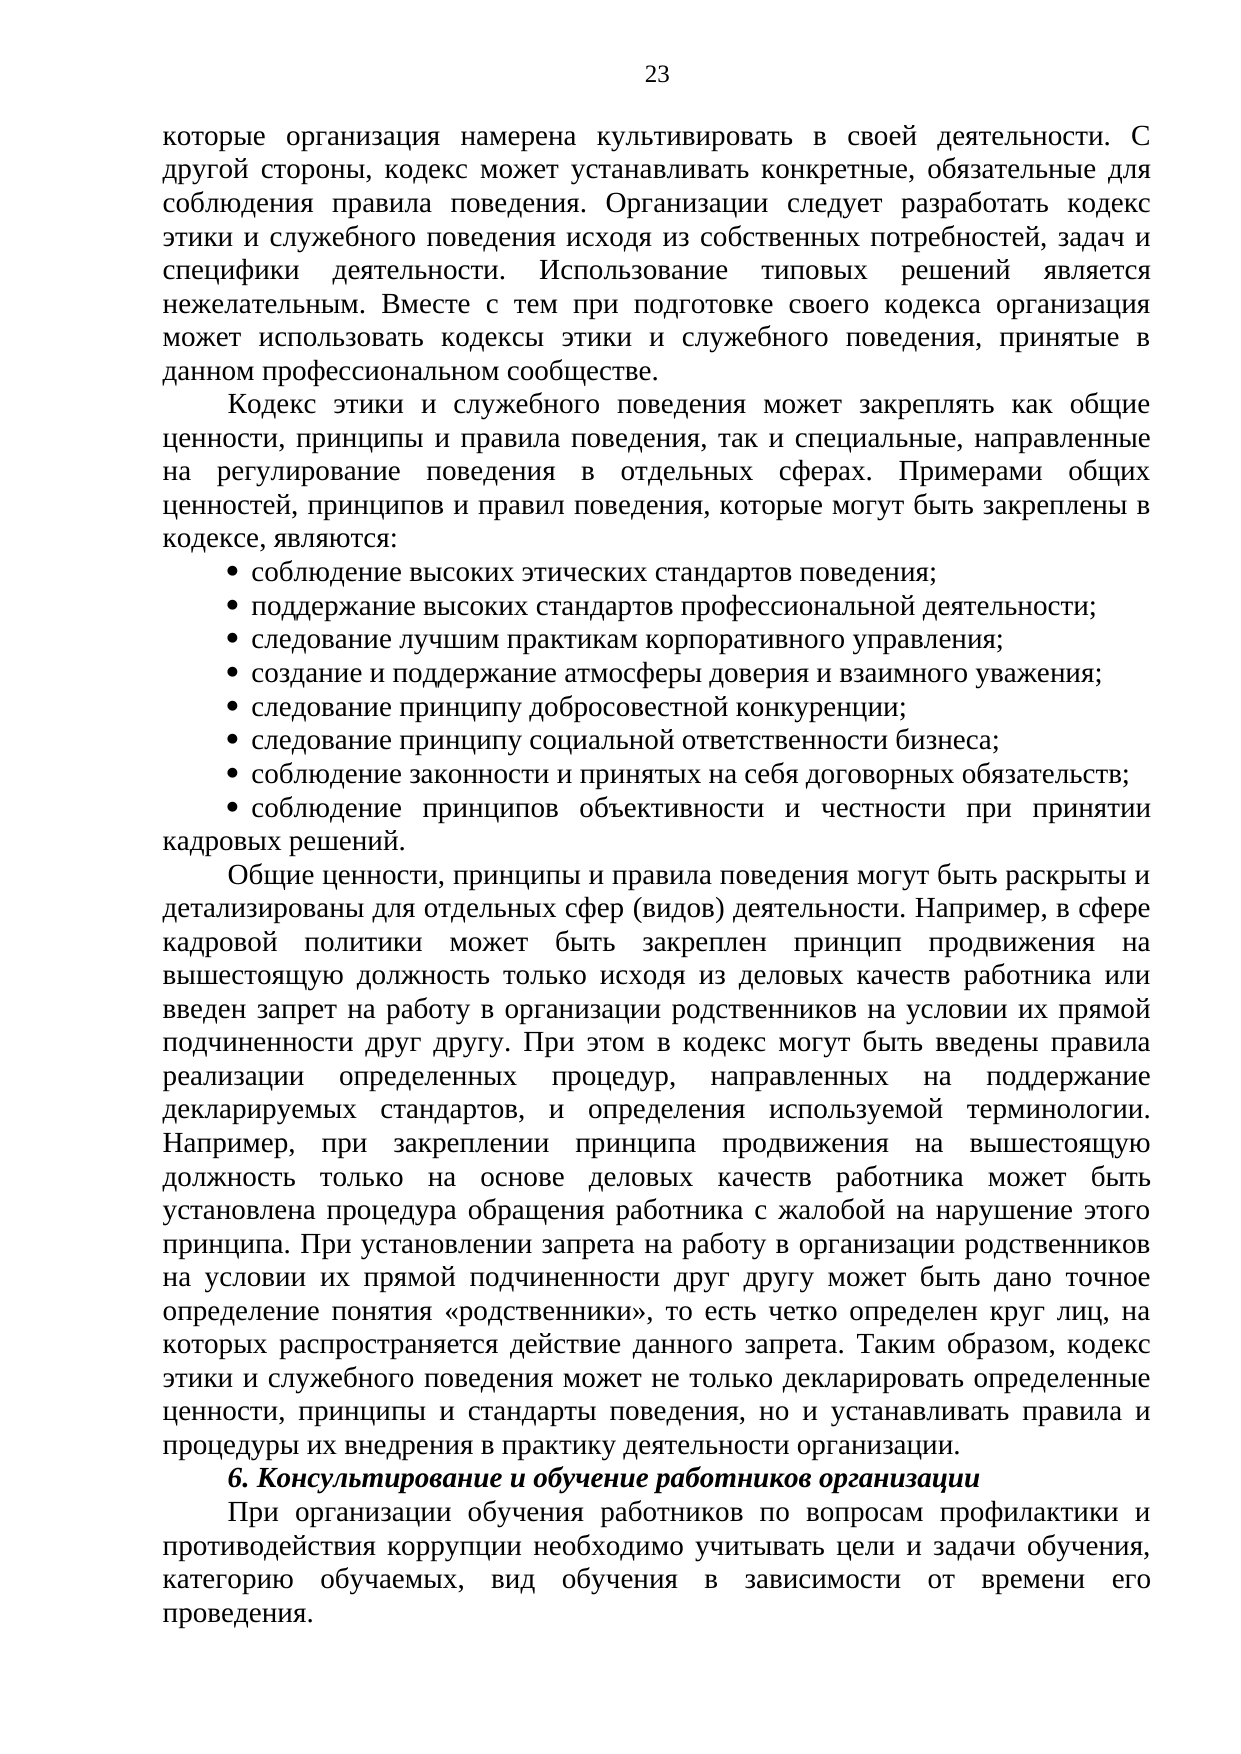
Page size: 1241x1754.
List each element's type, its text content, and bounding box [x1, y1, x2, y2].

list следование принципу социальной ответственности бизнеса; [162, 722, 1152, 756]
list поддержание высоких стандартов профессиональной деятельности; [162, 588, 1152, 621]
list следование лучшим практикам корпоративного управления; [162, 621, 1152, 655]
text При организации обучения работников по вопросам профилактики и противодействия коррупции необходимо учитывать цели и задачи обучения, категорию обучаемых, вид обучения в зависимости от времени его проведения. [162, 1494, 1152, 1628]
text Общие ценности, принципы и правила поведения могут быть раскрыты и детализированы для отдельных сфер (видов) деятельности. Например, в сфере кадровой политики может быть закреплен принцип продвижения на вышестоящую должность только исходя из деловых качеств работника или введен запрет на работу в организации родственников на условии их прямой подчиненности друг другу. При этом в кодекс могут быть введены правила реализации определенных процедур, направленных на поддержание декларируемых стандартов, и определения используемой терминологии. Например, при закреплении принципа продвижения на вышестоящую должность только на основе деловых качеств работника может быть установлена процедура обращения работника с жалобой на нарушение этого принципа. При установлении запрета на работу в организации родственников на условии их прямой подчиненности друг другу может быть дано точное определение понятия «родственники», то есть четко определен круг лиц, на которых распространяется действие данного запрета. Таким образом, кодекс этики и служебного поведения может не только декларировать определенные ценности, принципы и стандарты поведения, но и устанавливать правила и процедуры их внедрения в практику деятельности организации. [162, 857, 1152, 1461]
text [162, 118, 1152, 386]
text 6. Консультирование и обучение работников организации [162, 1461, 1152, 1494]
list следование принципу добросовестной конкуренции; [162, 689, 1152, 722]
list соблюдение законности и принятых на себя договорных обязательств; [162, 756, 1152, 790]
list соблюдение высоких этических стандартов поведения; [162, 554, 1152, 588]
text Кодекс этики и служебного поведения может закреплять как общие ценности, принципы и правила поведения, так и специальные, направленные на регулирование поведения в отдельных сферах. Примерами общих ценностей, принципов и правил поведения, которые могут быть закреплены в кодексе, являются: [162, 386, 1152, 554]
list соблюдение принципов объективности и честности при принятии кадровых решений. [162, 790, 1152, 857]
list создание и поддержание атмосферы доверия и взаимного уважения; [162, 655, 1152, 689]
